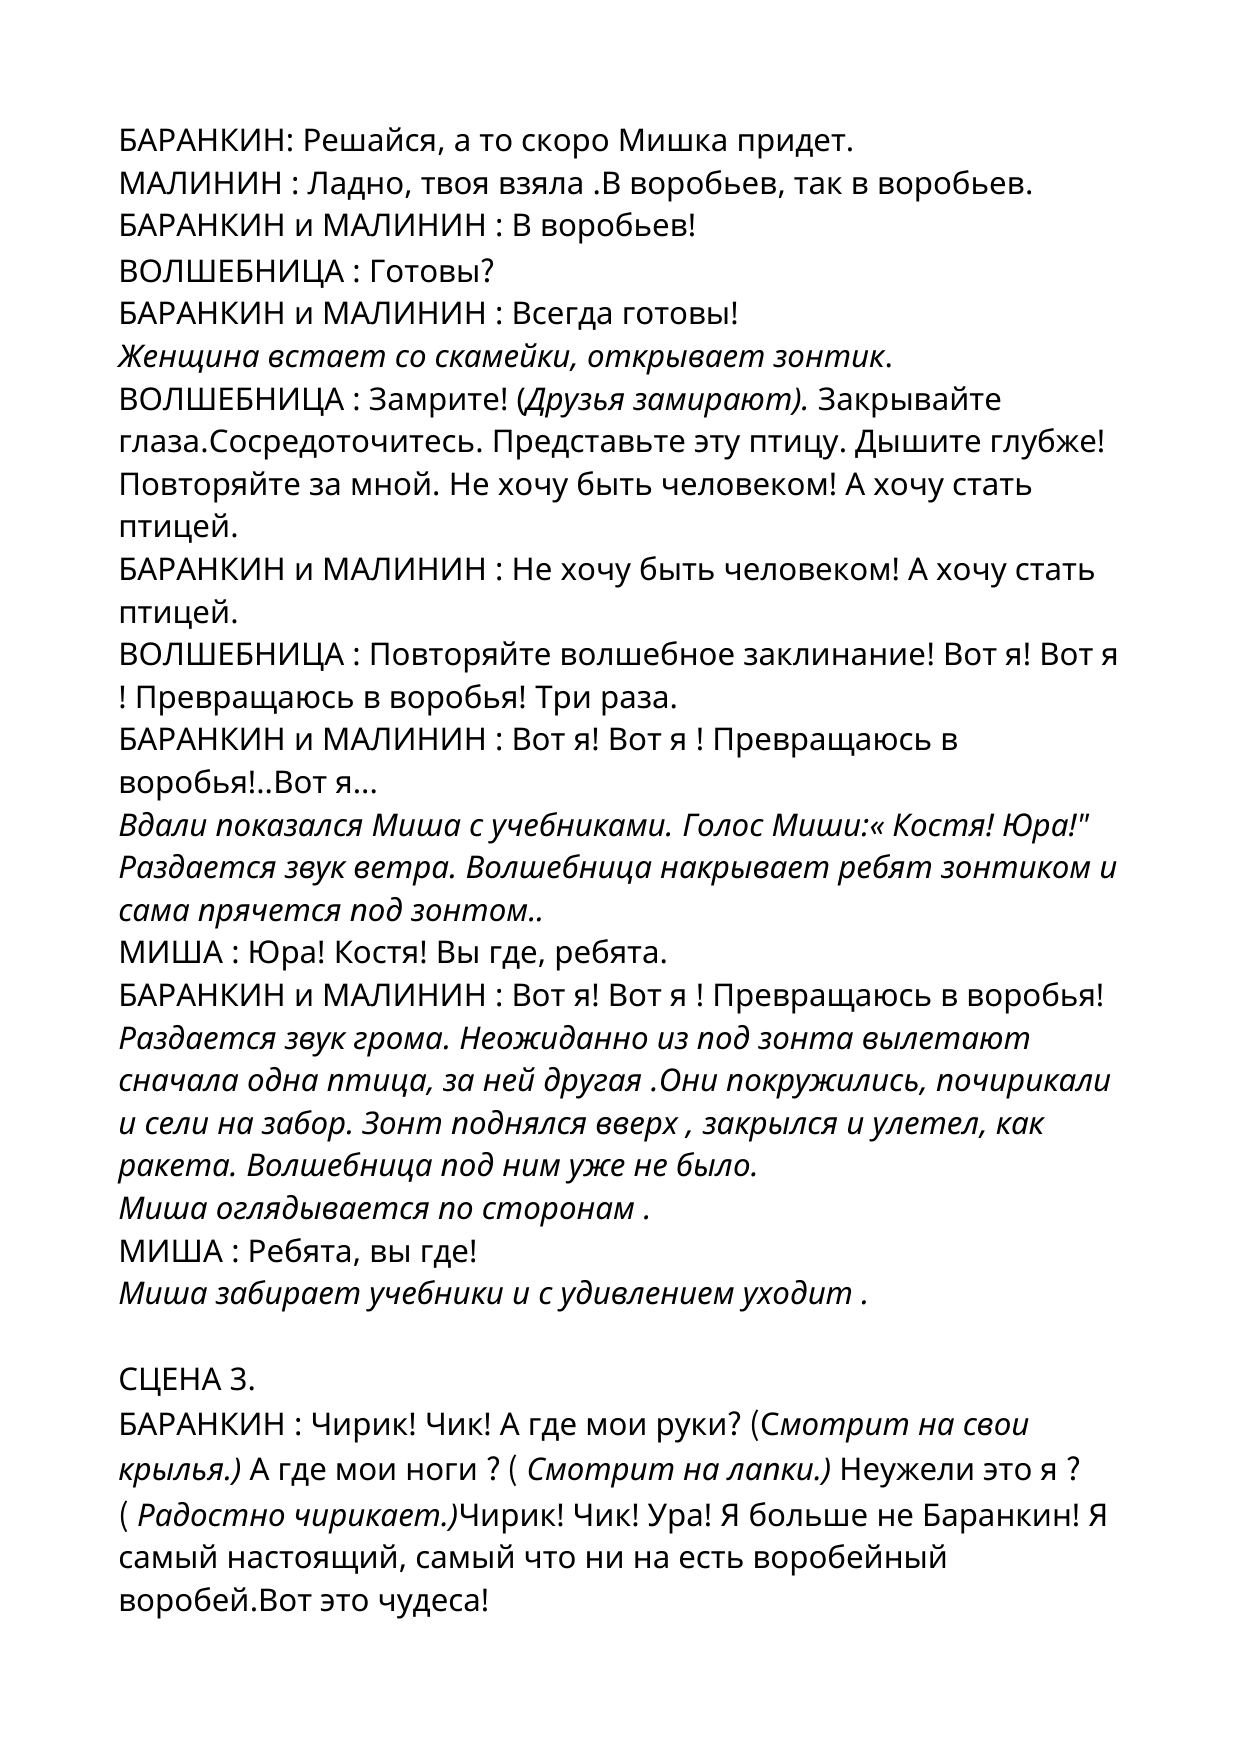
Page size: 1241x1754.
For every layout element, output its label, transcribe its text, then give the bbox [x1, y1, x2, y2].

text БАРАНКИН и МАЛИНИН : Вот я! Вот я ! Превращаюсь в воробья!..Вот я... [118, 717, 1122, 803]
text ВОЛШЕБНИЦА : Повторяйте волшебное заклинание! Вот я! Вот я ! Превращаюсь в воробья! Три раза. [118, 632, 1122, 717]
text МИША : Ребята, вы где! [118, 1229, 1122, 1271]
text БАРАНКИН: Решайся, а то скоро Мишка придет. [118, 118, 1122, 161]
text Миша оглядывается по сторонам . [118, 1186, 1122, 1229]
text ВОЛШЕБНИЦА : Замрите! (Друзья замирают). Закрывайте глаза.Сосредоточитесь. Представьте эту птицу. Дышите глубже! Повторяйте за мной. Не хочу быть человеком! А хочу стать птицей. [118, 377, 1122, 547]
text БАРАНКИН : Чирик! Чик! А где мои руки? (Смотрит на свои крылья.) А где мои ноги ? ( Смотрит на лапки.) Неужели это я ? ( Радостно чирикает.)Чирик! Чик! Ура! Я больше не Баранкин! Я самый настоящий, самый что ни на есть воробейный воробей.Вот это чудеса! [118, 1399, 1122, 1621]
text БАРАНКИН и МАЛИНИН : Всегда готовы! [118, 291, 1122, 334]
text Женщина встает со скамейки, открывает зонтик. [118, 334, 1122, 377]
text БАРАНКИН и МАЛИНИН : В воробьев! [118, 203, 1122, 246]
text СЦЕНА 3. [118, 1356, 1122, 1399]
text МИША : Юра! Костя! Вы где, ребята. [118, 930, 1122, 973]
text Миша забирает учебники и с удивлением уходит . [118, 1271, 1122, 1314]
text ВОЛШЕБНИЦА : Готовы? [118, 246, 1122, 291]
text Раздается звук грома. Неожиданно из под зонта вылетают сначала одна птица, за ней другая .Они покружились, почирикали и сели на забор. Зонт поднялся вверх , закрылся и улетел, как ракета. Волшебница под ним уже не было. [118, 1016, 1122, 1186]
text БАРАНКИН и МАЛИНИН : Не хочу быть человеком! А хочу стать птицей. [118, 547, 1122, 632]
text Вдали показался Миша с учебниками. Голос Миши:« Костя! Юра!" Раздается звук ветра. Волшебница накрывает ребят зонтиком и сама прячется под зонтом.. [118, 803, 1122, 930]
text БАРАНКИН и МАЛИНИН : Вот я! Вот я ! Превращаюсь в воробья! [118, 973, 1122, 1016]
text МАЛИНИН : Ладно, твоя взяла .В воробьев, так в воробьев. [118, 161, 1122, 203]
